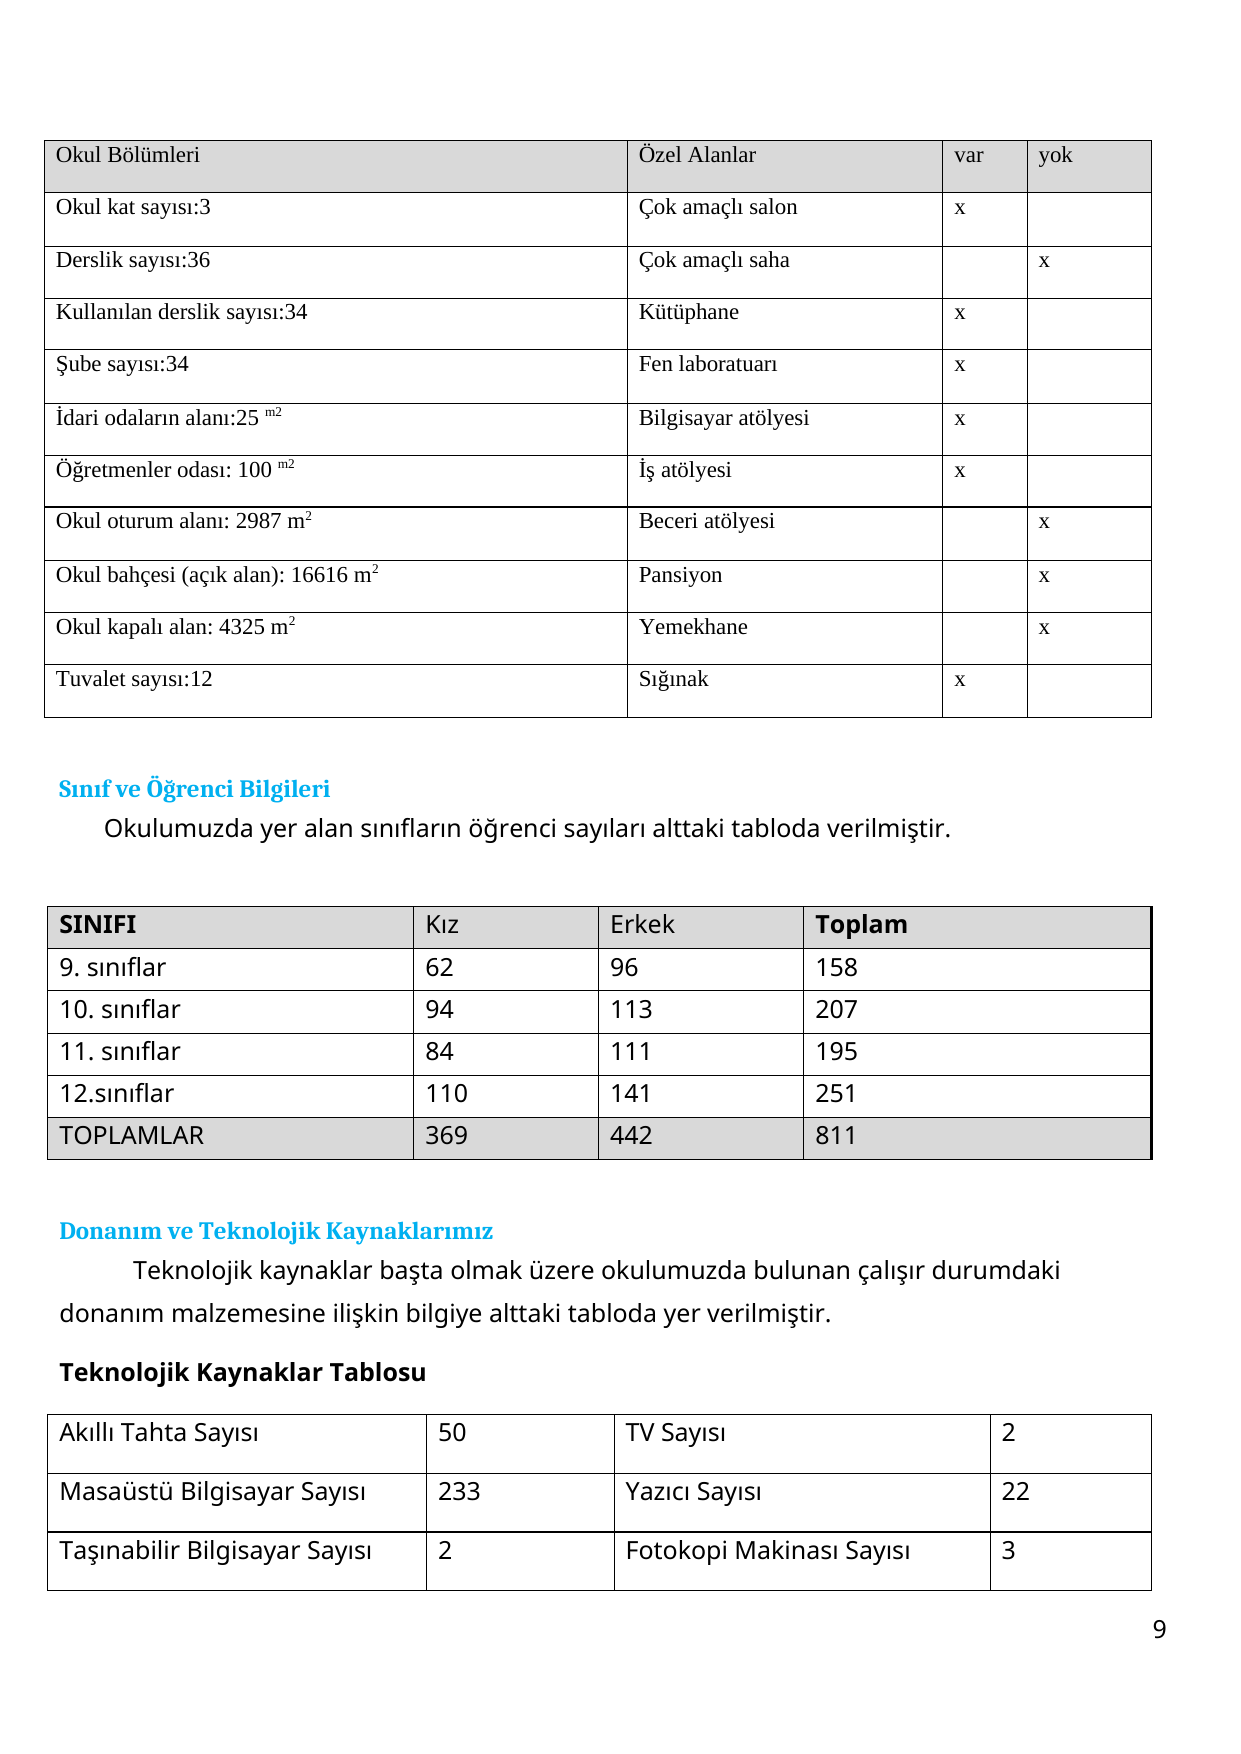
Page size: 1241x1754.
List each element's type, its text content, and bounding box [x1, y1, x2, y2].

table_cell 251 [804, 1076, 1150, 1117]
text Okulumuzda yer alan sınıfların öğrenci sayıları alttaki tabloda verilmiştir. [59, 811, 1167, 845]
table_cell 84 [414, 1034, 598, 1075]
table_cell İdari odaların alanı:25 m2 [45, 404, 627, 454]
table_cell 195 [804, 1034, 1150, 1075]
table_cell x [1028, 613, 1151, 664]
table_cell 62 [414, 949, 598, 990]
table_cell Çok amaçlı saha [628, 247, 942, 297]
table_cell Tuvalet sayısı:12 [45, 665, 627, 717]
table_cell 11. sınıflar [48, 1034, 413, 1075]
table_cell 10. sınıflar [48, 991, 413, 1032]
table_header SINIFI [48, 907, 413, 948]
table_cell Fotokopi Makinası Sayısı [615, 1533, 990, 1590]
subtitle Donanım ve Teknolojik Kaynaklarımız [59, 1217, 1167, 1246]
text Teknolojik Kaynaklar Tablosu [59, 1354, 1167, 1388]
table_cell Kullanılan derslik sayısı:34 [45, 299, 627, 349]
table_cell 111 [599, 1034, 803, 1075]
table_cell Yazıcı Sayısı [615, 1474, 990, 1531]
table_header var [943, 141, 1027, 192]
table_cell 442 [599, 1118, 803, 1159]
table_cell İş atölyesi [628, 456, 942, 506]
table_cell Çok amaçlı salon [628, 193, 942, 246]
table_header Okul Bölümleri [45, 141, 627, 192]
table_header Akıllı Tahta Sayısı [48, 1415, 426, 1472]
table_cell Bilgisayar atölyesi [628, 404, 942, 454]
table_cell 9. sınıflar [48, 949, 413, 990]
table_cell 207 [804, 991, 1150, 1032]
table_cell x [943, 404, 1027, 454]
table_cell Beceri atölyesi [628, 508, 942, 560]
table_header 50 [427, 1415, 614, 1472]
table_header Özel Alanlar [628, 141, 942, 192]
table_cell 158 [804, 949, 1150, 990]
table_cell 3 [991, 1533, 1151, 1590]
table_cell x [943, 350, 1027, 403]
table_header yok [1028, 141, 1151, 192]
table_cell Taşınabilir Bilgisayar Sayısı [48, 1533, 426, 1590]
table_cell [1028, 350, 1151, 403]
table_cell x [943, 456, 1027, 506]
table_cell 369 [414, 1118, 598, 1159]
table_cell Okul kapalı alan: 4325 m2 [45, 613, 627, 664]
table_cell x [1028, 508, 1151, 560]
table_header 2 [991, 1415, 1151, 1472]
table_cell 12.sınıflar [48, 1076, 413, 1117]
table_cell Pansiyon [628, 561, 942, 612]
table_cell x [943, 299, 1027, 349]
table_cell 96 [599, 949, 803, 990]
table_cell x [943, 193, 1027, 246]
table_cell [1028, 456, 1151, 506]
table_cell Derslik sayısı:36 [45, 247, 627, 297]
table_cell Okul bahçesi (açık alan): 16616 m2 [45, 561, 627, 612]
table_cell 233 [427, 1474, 614, 1531]
table_cell 22 [991, 1474, 1151, 1531]
table_cell 113 [599, 991, 803, 1032]
table_cell Okul kat sayısı:3 [45, 193, 627, 246]
table_cell 94 [414, 991, 598, 1032]
table_cell 110 [414, 1076, 598, 1117]
table_cell Sığınak [628, 665, 942, 717]
table_cell 141 [599, 1076, 803, 1117]
table_cell x [1028, 247, 1151, 297]
table_cell Masaüstü Bilgisayar Sayısı [48, 1474, 426, 1531]
table_cell Şube sayısı:34 [45, 350, 627, 403]
table_cell [943, 561, 1027, 612]
table_cell [1028, 193, 1151, 246]
table_cell Kütüphane [628, 299, 942, 349]
table_header Erkek [599, 907, 803, 948]
table_cell TOPLAMLAR [48, 1118, 413, 1159]
table_cell x [943, 665, 1027, 717]
subtitle Sınıf ve Öğrenci Bilgileri [59, 775, 1167, 804]
table_cell 811 [804, 1118, 1150, 1159]
table_header TV Sayısı [615, 1415, 990, 1472]
table_cell [1028, 404, 1151, 454]
table_cell [943, 613, 1027, 664]
table_cell Fen laboratuarı [628, 350, 942, 403]
table_cell Okul oturum alanı: 2987 m2 [45, 508, 627, 560]
table_header Kız [414, 907, 598, 948]
table_cell [943, 247, 1027, 297]
table_cell x [1028, 561, 1151, 612]
table_cell Öğretmenler odası: 100 m2 [45, 456, 627, 506]
table_header Toplam [804, 907, 1150, 948]
table_cell [1028, 299, 1151, 349]
table_cell [1028, 665, 1151, 717]
table_cell Yemekhane [628, 613, 942, 664]
text Teknolojik kaynaklar başta olmak üzere okulumuzda bulunan çalışır durumdaki donanım malzemesine ilişkin bilgiye alttaki tabloda yer verilmiştir. [59, 1253, 1167, 1329]
table_cell [943, 508, 1027, 560]
table_cell 2 [427, 1533, 614, 1590]
